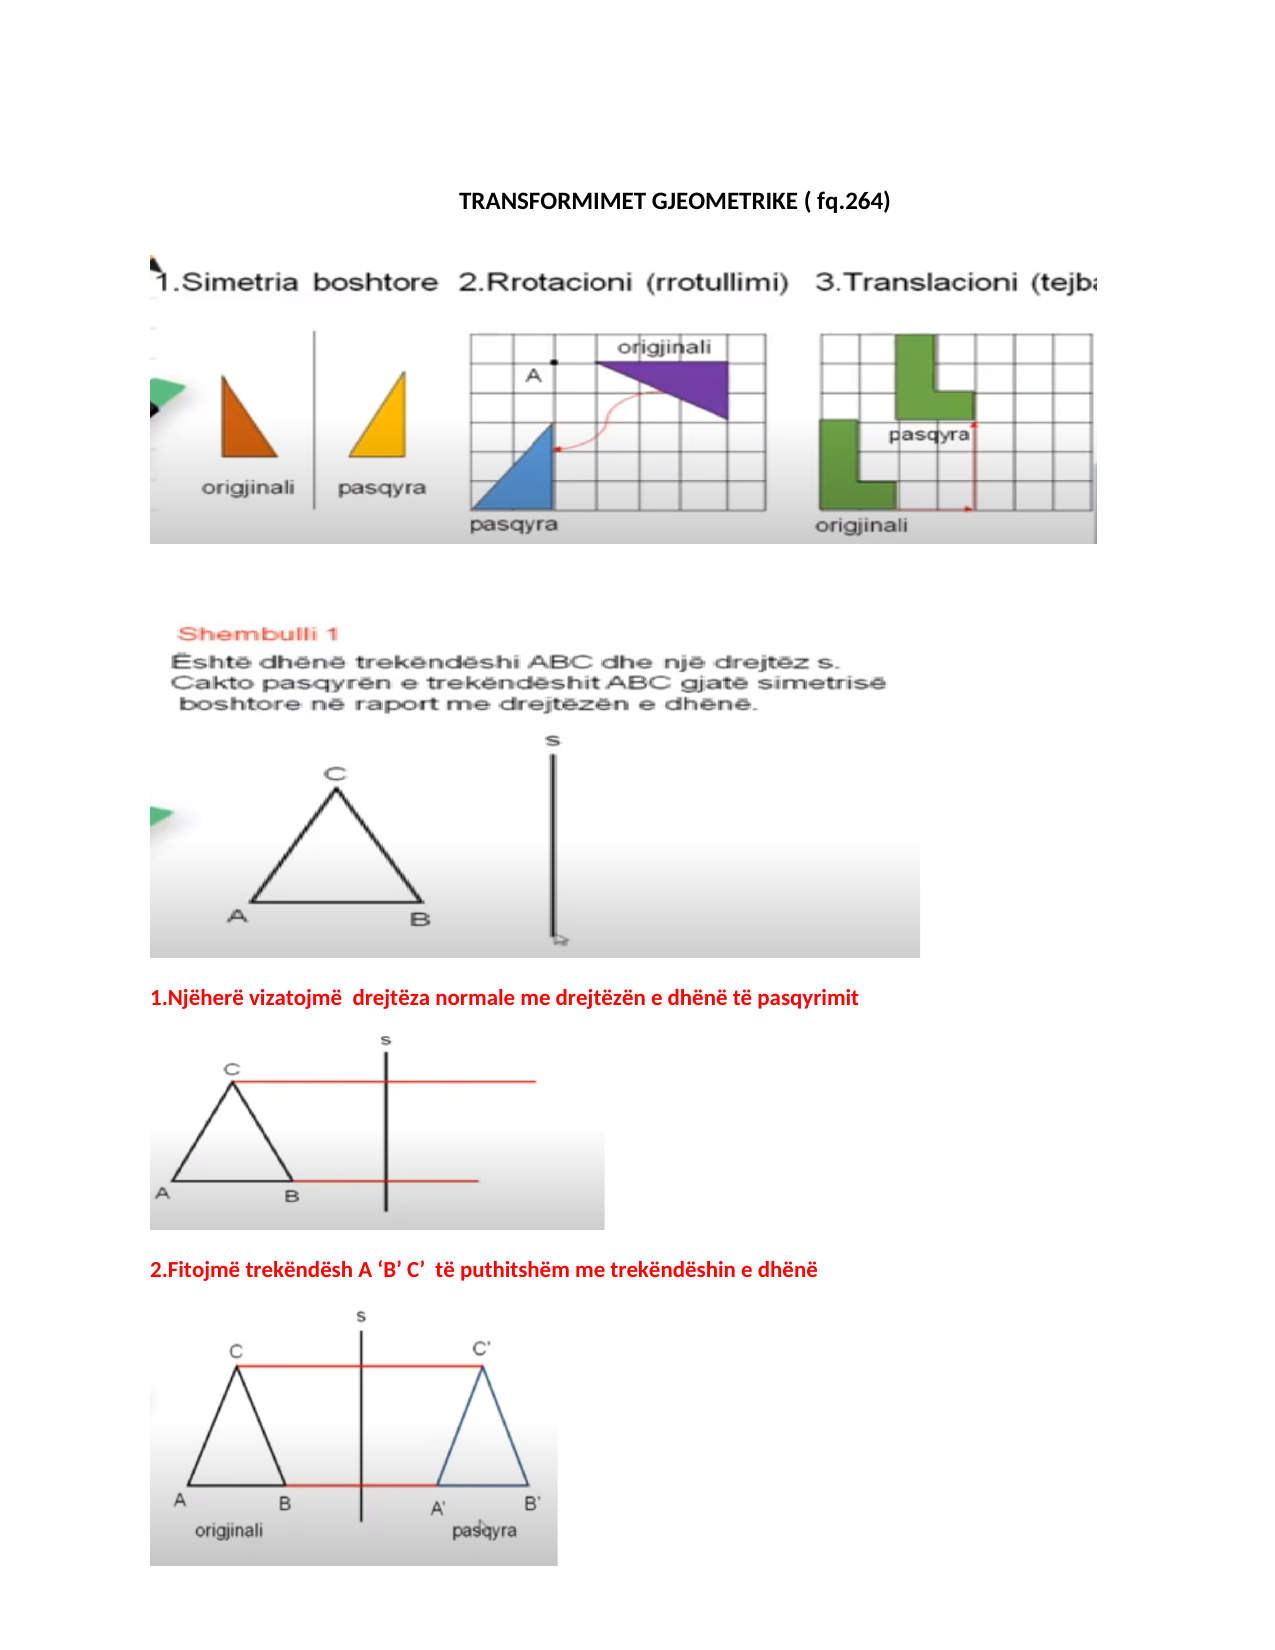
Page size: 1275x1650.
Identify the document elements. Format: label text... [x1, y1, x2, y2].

text 1.Njëherë vizatojmë drejtëza normale me drejtëzën e dhënë të pasqyrimit [150, 983, 1125, 1011]
picture [150, 255, 1097, 544]
picture [150, 1307, 558, 1566]
list TRANSFORMIMET GJEOMETRIKE ( fq.264) [225, 185, 1125, 216]
picture [150, 1036, 605, 1230]
text 2.Fitojmë trekëndësh A ‘B’ C’ të puthitshëm me trekëndëshin e dhënë [150, 1255, 1125, 1283]
picture [150, 622, 921, 958]
